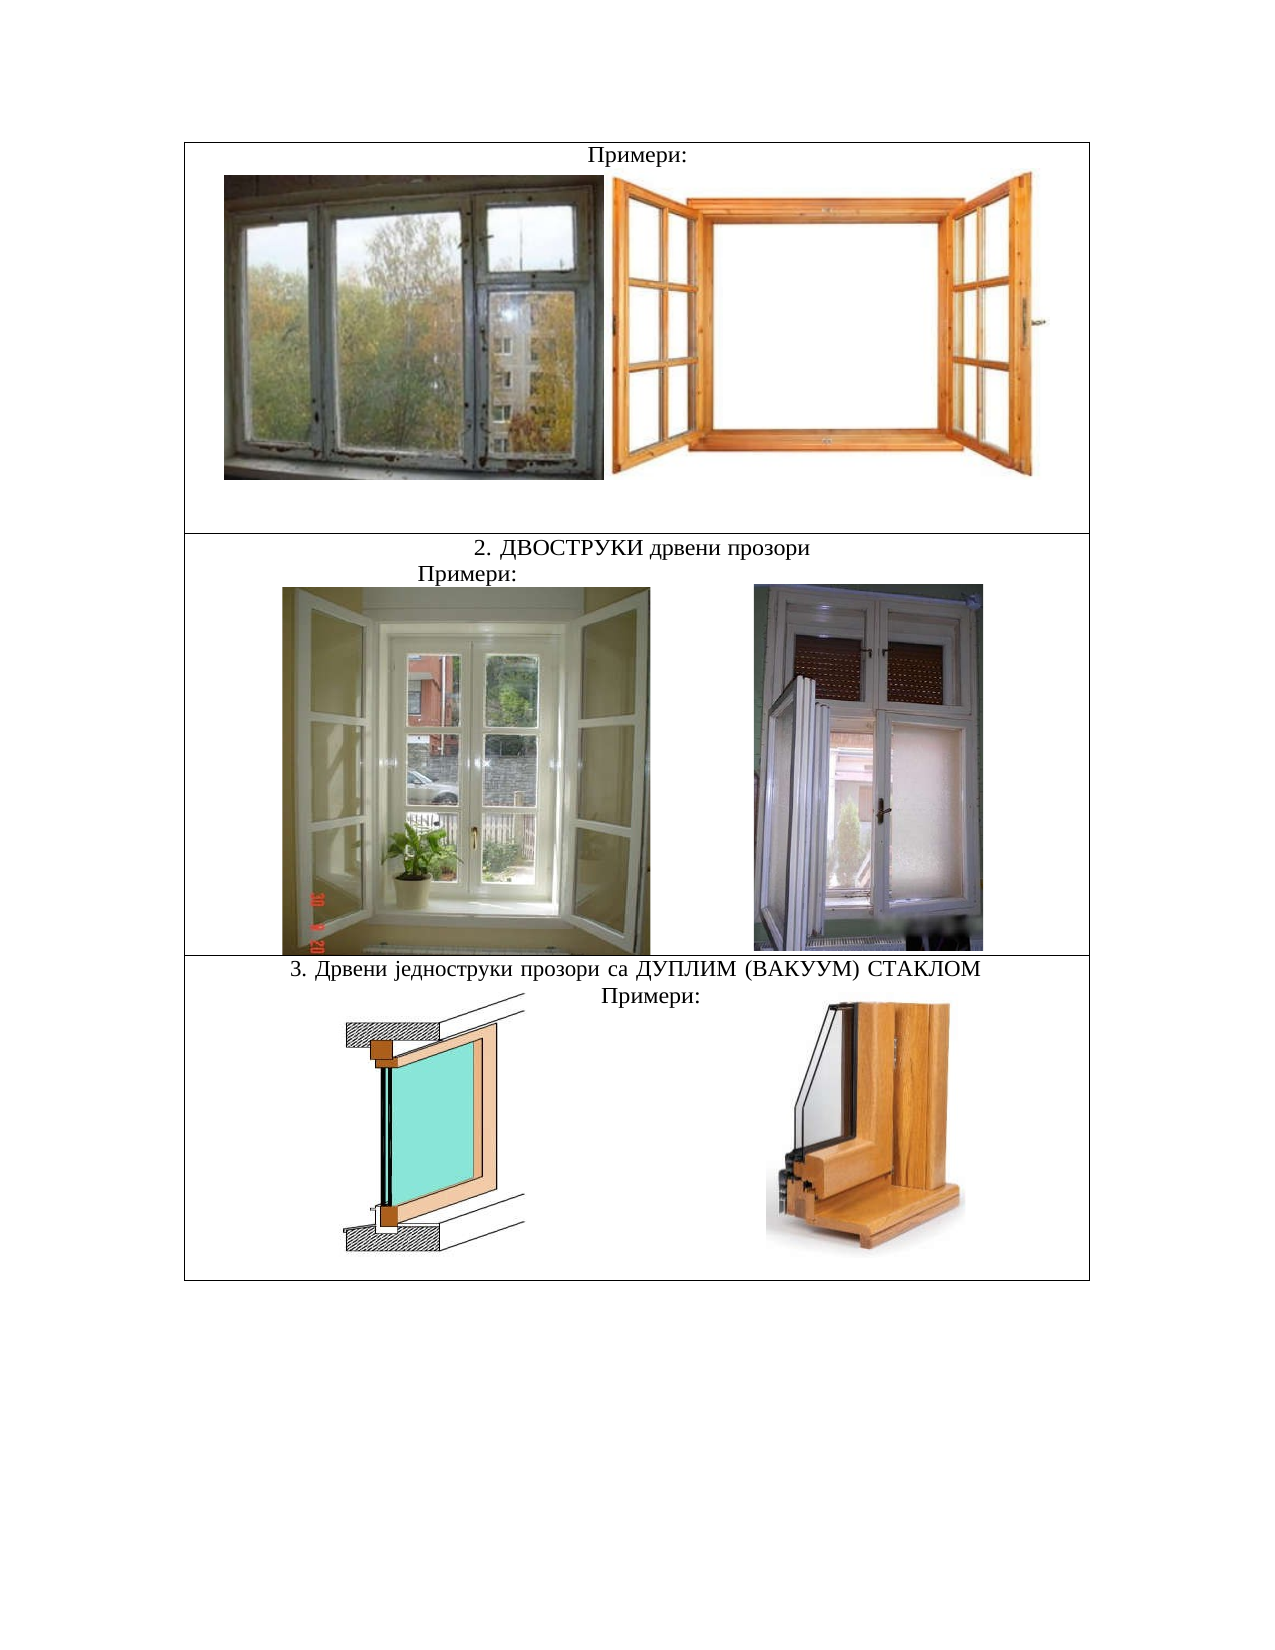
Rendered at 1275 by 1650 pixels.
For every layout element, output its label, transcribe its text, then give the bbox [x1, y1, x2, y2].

picture [753, 584, 984, 951]
table_cell 3. Дрвени једноструки прозори са ДУПЛИМ (ВАКУУМ) СТАКЛОМ Примери: [185, 956, 1089, 1280]
table_header Примери: [185, 143, 1089, 533]
picture [282, 587, 651, 955]
table_cell 2. ДВОСТРУКИ дрвени прозори Примери: [185, 534, 1089, 955]
